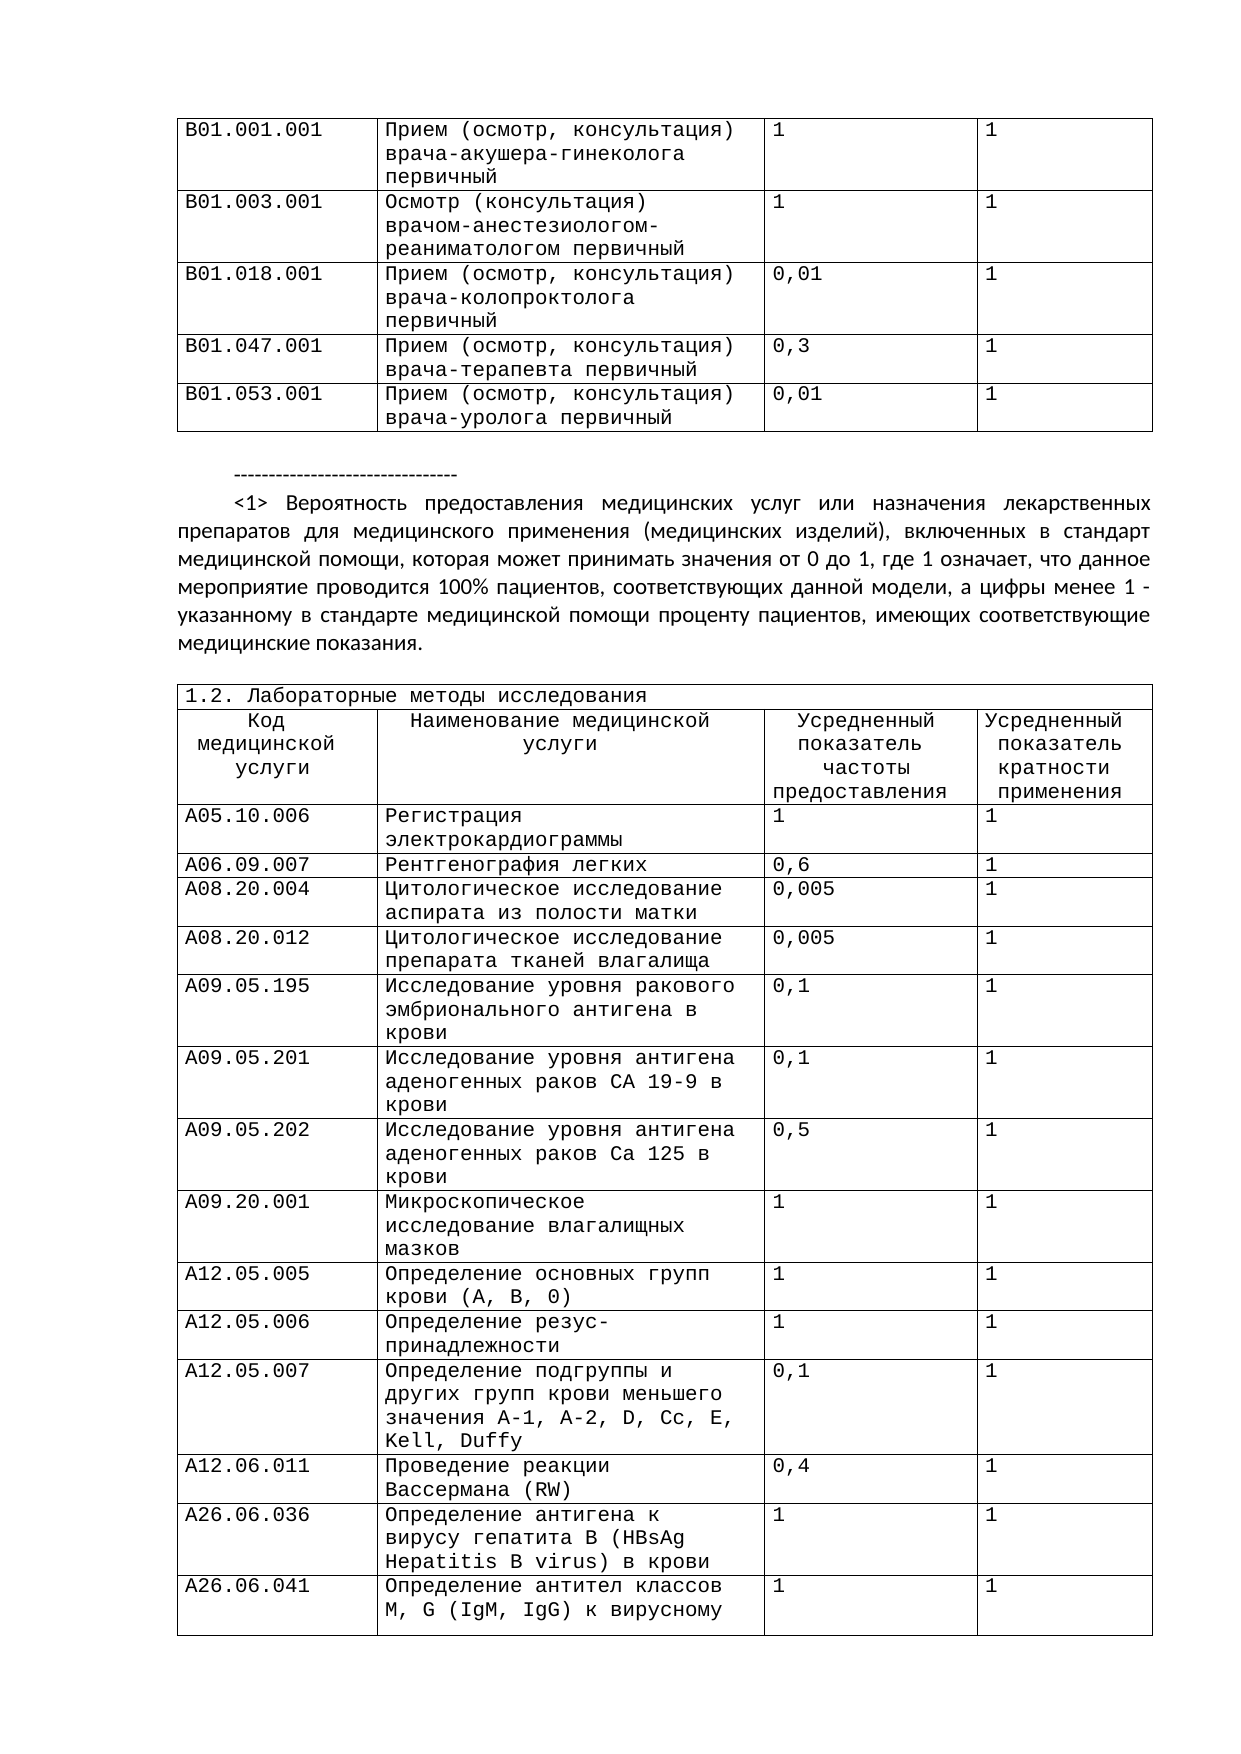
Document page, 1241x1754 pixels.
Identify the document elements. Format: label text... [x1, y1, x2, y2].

table_cell 1 [765, 191, 977, 262]
table_cell 1 [978, 1455, 1152, 1502]
table_cell 1 [765, 1191, 977, 1262]
table_cell 0,6 [765, 854, 977, 877]
table_cell 1 [978, 263, 1152, 334]
table_cell 1 [978, 1504, 1152, 1574]
table_cell 0,5 [765, 1119, 977, 1190]
table_cell 1 [978, 1191, 1152, 1262]
table_cell 1 [978, 805, 1152, 853]
table_cell 0,005 [765, 927, 977, 974]
table_cell 0,1 [765, 1360, 977, 1454]
table_cell 1 [978, 1576, 1152, 1635]
table_cell 1 [978, 854, 1152, 877]
table_cell A09.05.201 [178, 1047, 377, 1118]
table_cell 1 [765, 1263, 977, 1310]
table_cell Усредненный показатель частоты предоставления [765, 710, 977, 804]
table_cell 1 [978, 119, 1152, 190]
table_cell A12.05.005 [178, 1263, 377, 1310]
table_cell A08.20.012 [178, 927, 377, 974]
table_cell 1 [765, 119, 977, 190]
table_cell 0,1 [765, 1047, 977, 1118]
table_cell 1 [978, 1119, 1152, 1190]
text -------------------------------- [177, 460, 1152, 488]
table_cell Регистрация электрокардиограммы [378, 805, 764, 853]
table_cell 1 [978, 191, 1152, 262]
table_cell Исследование уровня ракового эмбрионального антигена в крови [378, 975, 764, 1046]
table_cell 1 [978, 1311, 1152, 1358]
table_cell Цитологическое исследование препарата тканей влагалища [378, 927, 764, 974]
table_cell Прием (осмотр, консультация) врача-акушера-гинеколога первичный [378, 119, 764, 190]
table_cell 1 [978, 975, 1152, 1046]
table_cell Наименование медицинской услуги [378, 710, 764, 804]
table_cell 1 [978, 1360, 1152, 1454]
table_cell Рентгенография легких [378, 854, 764, 877]
table_cell 1 [978, 1263, 1152, 1310]
table_cell A09.05.202 [178, 1119, 377, 1190]
table_cell Прием (осмотр, консультация) врача-уролога первичный [378, 384, 764, 431]
table_cell 1 [978, 335, 1152, 382]
table_cell Прием (осмотр, консультация) врача-колопроктолога первичный [378, 263, 764, 334]
table_cell A26.06.041 [178, 1576, 377, 1635]
table_cell Определение подгруппы и других групп крови меньшего значения A-1, A-2, D, Cc, E, Kell, Duffy [378, 1360, 764, 1454]
table_cell Проведение реакции Вассермана (RW) [378, 1455, 764, 1502]
table_cell B01.003.001 [178, 191, 377, 262]
table_cell 0,1 [765, 975, 977, 1046]
table_cell A06.09.007 [178, 854, 377, 877]
table_cell 1 [978, 927, 1152, 974]
table_cell 0,005 [765, 878, 977, 926]
table_cell A12.06.011 [178, 1455, 377, 1502]
table_cell 1 [765, 805, 977, 853]
table_cell Прием (осмотр, консультация) врача-терапевта первичный [378, 335, 764, 382]
table_cell Исследование уровня антигена аденогенных раков CA 19-9 в крови [378, 1047, 764, 1118]
table_cell Определение резус- принадлежности [378, 1311, 764, 1358]
table_cell 1 [765, 1504, 977, 1574]
text <1> Вероятность предоставления медицинских услуг или назначения лекарственных препаратов для медицинского применения (медицинских изделий), включенных в стандарт медицинской помощи, которая может принимать значения от 0 до 1, где 1 означает, что данное мероприятие проводится 100% пациентов, соответствующих данной модели, а цифры менее 1 - указанному в стандарте медицинской помощи проценту пациентов, имеющих соответствующие медицинские показания. [177, 488, 1152, 656]
table_cell 0,01 [765, 263, 977, 334]
table_cell 0,4 [765, 1455, 977, 1502]
table_cell B01.001.001 [178, 119, 377, 190]
table_cell Осмотр (консультация) врачом-анестезиологом- реаниматологом первичный [378, 191, 764, 262]
table_cell B01.047.001 [178, 335, 377, 382]
table_cell 1 [978, 878, 1152, 926]
table_cell 0,01 [765, 384, 977, 431]
table_cell Микроскопическое исследование влагалищных мазков [378, 1191, 764, 1262]
table_cell A09.05.195 [178, 975, 377, 1046]
table_cell 1 [765, 1311, 977, 1358]
table_cell Усредненный показатель кратности применения [978, 710, 1152, 804]
table_cell Код медицинской услуги [178, 710, 377, 804]
table_cell Цитологическое исследование аспирата из полости матки [378, 878, 764, 926]
table_cell A08.20.004 [178, 878, 377, 926]
table_cell 1 [978, 384, 1152, 431]
table_cell Определение антигена к вирусу гепатита B (HBsAg Hepatitis B virus) в крови [378, 1504, 764, 1574]
table_cell A05.10.006 [178, 805, 377, 853]
table_cell 1 [765, 1576, 977, 1635]
table_cell A09.20.001 [178, 1191, 377, 1262]
table_cell Определение основных групп крови (A, B, 0) [378, 1263, 764, 1310]
table_cell Исследование уровня антигена аденогенных раков Ca 125 в крови [378, 1119, 764, 1190]
table_cell 1 [978, 1047, 1152, 1118]
table_cell B01.053.001 [178, 384, 377, 431]
table_cell B01.018.001 [178, 263, 377, 334]
table_cell A12.05.006 [178, 1311, 377, 1358]
table_cell A26.06.036 [178, 1504, 377, 1574]
table_header 1.2. Лабораторные методы исследования [178, 685, 1152, 709]
table_cell 0,3 [765, 335, 977, 382]
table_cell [378, 1576, 764, 1635]
table_cell A12.05.007 [178, 1360, 377, 1454]
